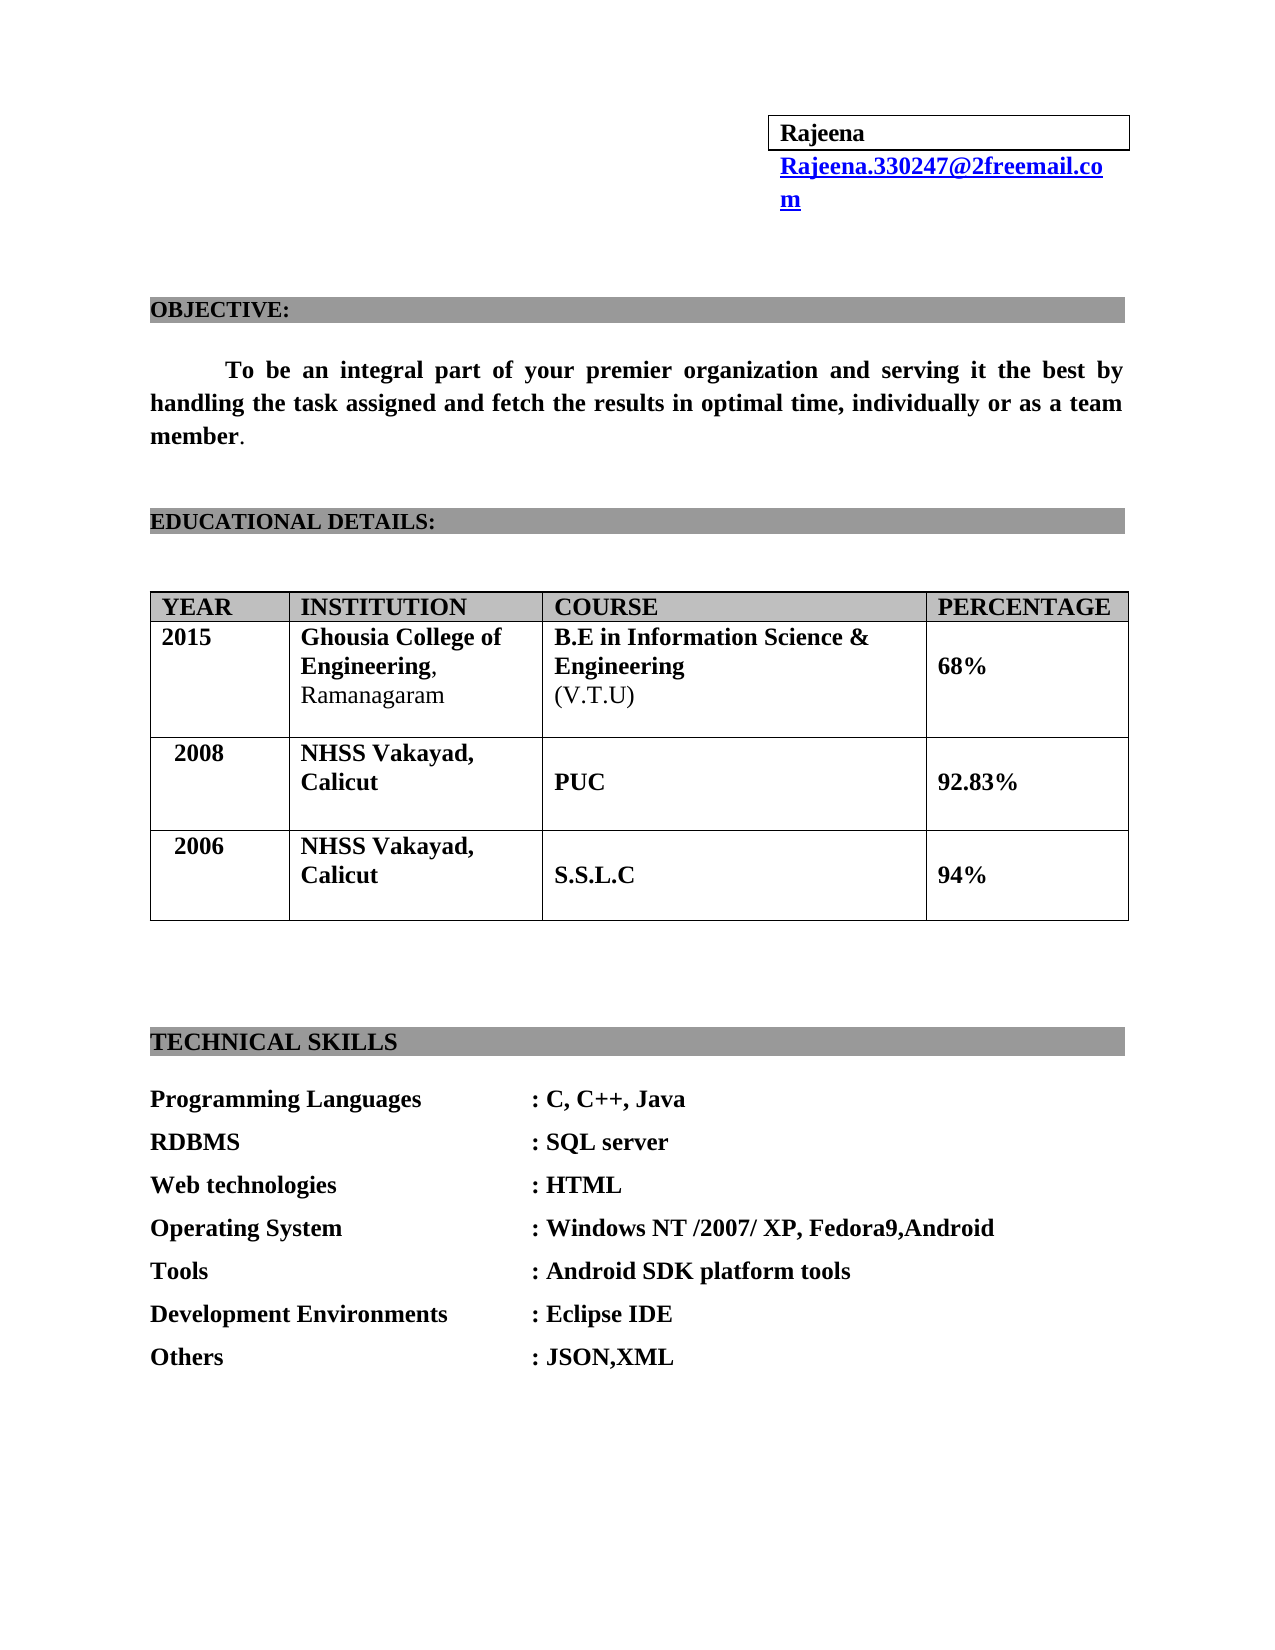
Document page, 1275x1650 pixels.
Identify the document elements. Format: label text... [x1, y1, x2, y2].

text Others : JSON,XML [150, 1342, 1125, 1371]
table_cell S.S.L.C [543, 831, 926, 920]
table_cell 68% [927, 622, 1128, 737]
table_cell 2006 [151, 831, 289, 920]
table_cell B.E in Information Science & Engineering (V.T.U) [543, 622, 926, 737]
table_cell 2015 [151, 622, 289, 737]
table_header YEAR [151, 593, 289, 621]
table_cell NHSS Vakayad, Calicut [290, 831, 542, 920]
text Tools : Android SDK platform tools [150, 1256, 1125, 1285]
subtitle OBJECTIVE: [150, 297, 1125, 323]
table_header COURSE [543, 593, 926, 621]
table_cell 92.83% [927, 738, 1128, 830]
text Operating System : Windows NT /2007/ XP, Fedora9,Android [150, 1213, 1125, 1242]
table_cell NHSS Vakayad, Calicut [290, 738, 542, 830]
table_header INSTITUTION [290, 593, 542, 621]
text Web technologies : HTML [150, 1170, 1125, 1199]
text Development Environments : Eclipse IDE [150, 1299, 1125, 1328]
table_header PERCENTAGE [927, 593, 1128, 621]
subtitle TECHNICAL SKILLS [150, 1027, 1125, 1056]
table_cell 94% [927, 831, 1128, 920]
text RDBMS : SQL server [150, 1127, 1125, 1156]
table_cell Ghousia College of Engineering, Ramanagaram [290, 622, 542, 737]
table_cell 2008 [151, 738, 289, 830]
text To be an integral part of your premier organization and serving it the best by handling the task assigned and fetch the results in optimal time, individually or as a team member. [150, 355, 1125, 450]
table_cell PUC [543, 738, 926, 830]
subtitle EDUCATIONAL DETAILS: [150, 508, 1125, 534]
text Programming Languages : C, C++, Java [150, 1084, 1125, 1112]
